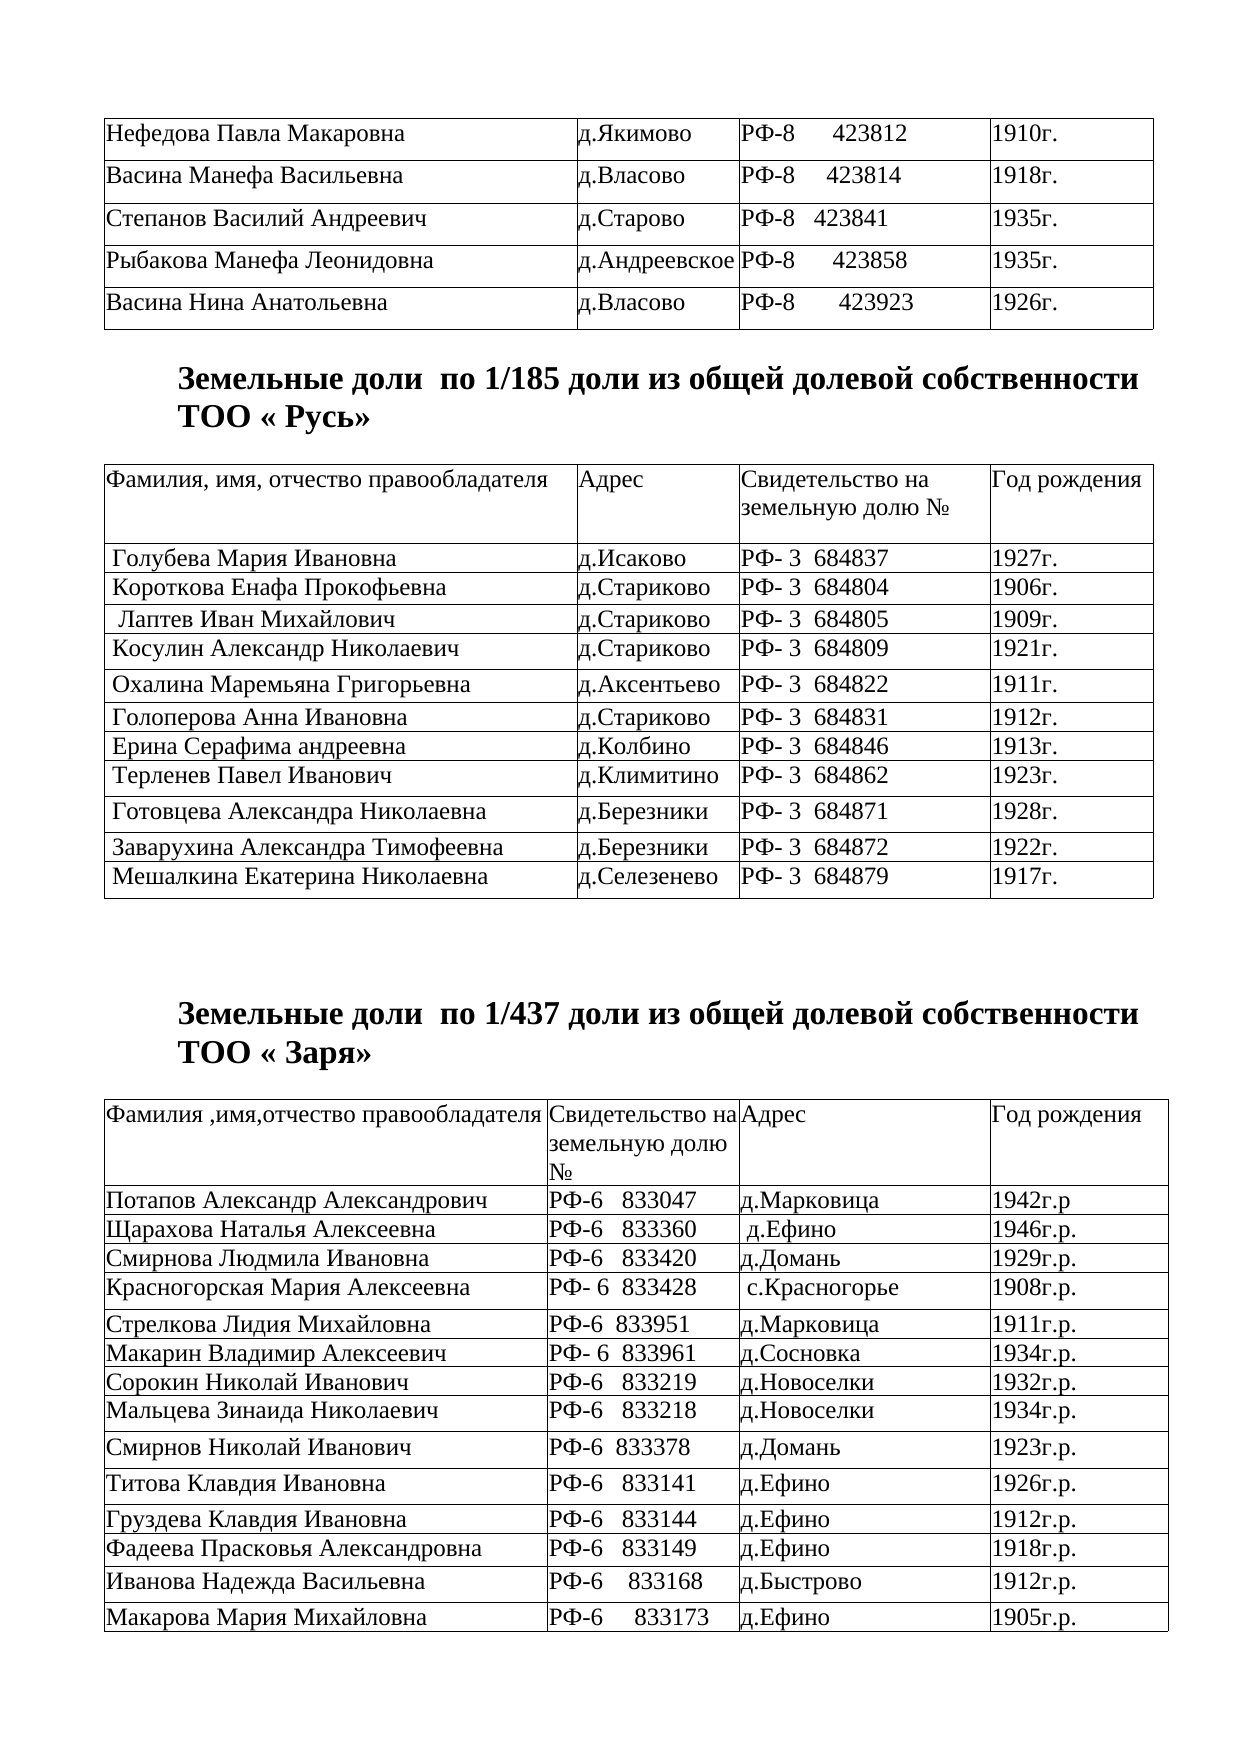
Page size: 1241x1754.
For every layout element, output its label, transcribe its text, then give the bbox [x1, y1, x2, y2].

table_cell Смирнов Николай Иванович [105, 1432, 547, 1468]
table_cell д.Стариково [578, 703, 739, 731]
table_cell РФ-6 833360 [548, 1215, 739, 1243]
table_cell Груздева Клавдия Ивановна [105, 1505, 547, 1533]
table_cell д.Стариково [578, 634, 739, 669]
table_cell 1912г. [991, 703, 1153, 731]
table_cell 1911г. [991, 670, 1153, 702]
table_cell 1918г.р. [991, 1534, 1168, 1566]
table_cell 1934г.р. [991, 1339, 1168, 1366]
table_cell РФ- 3 684871 [740, 797, 990, 832]
table_cell 1917г. [991, 862, 1153, 897]
table_cell Косулин Александр Николаевич [105, 634, 577, 669]
table_cell д.Марковица [740, 1310, 990, 1337]
table_cell д.Домань [740, 1244, 990, 1272]
table_cell РФ-6 833378 [548, 1432, 739, 1468]
table_cell Васина Манефа Васильевна [105, 161, 577, 202]
table_cell РФ- 3 684822 [740, 670, 990, 702]
table_cell 1935г. [991, 246, 1153, 287]
table_cell 1918г. [991, 161, 1153, 202]
table_cell РФ-6 833141 [548, 1469, 739, 1504]
table_cell Мальцева Зинаида Николаевич [105, 1396, 547, 1431]
table_cell 1912г.р. [991, 1505, 1168, 1533]
table_header Год рождения [991, 465, 1153, 543]
table_cell Лаптев Иван Михайлович [105, 605, 577, 633]
table_cell Красногорская Мария Алексеевна [105, 1273, 547, 1308]
table_cell РФ- 3 684805 [740, 605, 990, 633]
table_cell д.Якимово [578, 119, 739, 160]
table_cell Голоперова Анна Ивановна [105, 703, 577, 731]
table_header Фамилия ,имя,отчество правообладателя [105, 1100, 547, 1185]
table_cell РФ-6 833047 [548, 1186, 739, 1214]
table_cell РФ-8 423923 [740, 288, 990, 329]
table_cell 1910г. [991, 119, 1153, 160]
table_cell 1926г.р. [991, 1469, 1168, 1504]
table_cell 1946г.р. [991, 1215, 1168, 1243]
table_cell д.Новоселки [740, 1367, 990, 1395]
table_cell д.Ефино [740, 1603, 990, 1631]
table_cell д.Ефино [740, 1505, 990, 1533]
table_cell д.Власово [578, 288, 739, 329]
table_cell Фадеева Прасковья Александровна [105, 1534, 547, 1566]
table_cell с.Красногорье [740, 1273, 990, 1308]
table_cell РФ-6 833173 [548, 1603, 739, 1631]
table_cell 1913г. [991, 732, 1153, 759]
table_cell РФ-6 833219 [548, 1367, 739, 1395]
table_cell д.Селезенево [578, 862, 739, 897]
table_header Свидетельство на земельную долю № [548, 1100, 739, 1185]
table_cell д.Ефино [740, 1215, 990, 1243]
table_cell 1942г.р [991, 1186, 1168, 1214]
table_cell Смирнова Людмила Ивановна [105, 1244, 547, 1272]
table_cell 1905г.р. [991, 1603, 1168, 1631]
table_cell Охалина Маремьяна Григорьевна [105, 670, 577, 702]
table_cell Нефедова Павла Макаровна [105, 119, 577, 160]
table_cell РФ-8 423814 [740, 161, 990, 202]
table_cell РФ- 3 684846 [740, 732, 990, 759]
table_cell 1929г.р. [991, 1244, 1168, 1272]
table_header Год рождения [991, 1100, 1168, 1185]
table_cell д.Стариково [578, 573, 739, 604]
table_cell Потапов Александр Александрович [105, 1186, 547, 1214]
table_cell 1935г. [991, 204, 1153, 245]
table_cell Макарова Мария Михайловна [105, 1603, 547, 1631]
table_cell д.Стариково [578, 605, 739, 633]
table_cell 1911г.р. [991, 1310, 1168, 1337]
table_cell д.Колбино [578, 732, 739, 759]
table_cell 1932г.р. [991, 1367, 1168, 1395]
table_cell Макарин Владимир Алексеевич [105, 1339, 547, 1366]
table_cell 1928г. [991, 797, 1153, 832]
table_cell РФ- 3 684837 [740, 544, 990, 572]
table_cell РФ- 3 684862 [740, 761, 990, 796]
table_cell 1923г.р. [991, 1432, 1168, 1468]
table_cell Голубева Мария Ивановна [105, 544, 577, 572]
table_header Адрес [578, 465, 739, 543]
table_cell Короткова Енафа Прокофьевна [105, 573, 577, 604]
table_cell д.Ефино [740, 1534, 990, 1566]
table_cell 1922г. [991, 833, 1153, 861]
table_cell РФ- 3 684809 [740, 634, 990, 669]
table_cell д.Климитино [578, 761, 739, 796]
table_cell 1908г.р. [991, 1273, 1168, 1308]
table_cell 1912г.р. [991, 1567, 1168, 1602]
table_cell 1927г. [991, 544, 1153, 572]
table_cell Васина Нина Анатольевна [105, 288, 577, 329]
table_cell д.Аксентьево [578, 670, 739, 702]
table_cell 1934г.р. [991, 1396, 1168, 1431]
table_cell д.Марковица [740, 1186, 990, 1214]
table_cell 1926г. [991, 288, 1153, 329]
table_cell Рыбакова Манефа Леонидовна [105, 246, 577, 287]
table_cell РФ-8 423858 [740, 246, 990, 287]
table_cell РФ- 3 684804 [740, 573, 990, 604]
table_cell РФ- 3 684872 [740, 833, 990, 861]
table_cell Мешалкина Екатерина Николаевна [105, 862, 577, 897]
table_cell Стрелкова Лидия Михайловна [105, 1310, 547, 1337]
table_cell РФ-8 423812 [740, 119, 990, 160]
table_cell Титова Клавдия Ивановна [105, 1469, 547, 1504]
table_header Свидетельство на земельную долю № [740, 465, 990, 543]
table_cell РФ-6 833144 [548, 1505, 739, 1533]
table_cell д.Березники [578, 797, 739, 832]
table_cell д.Исаково [578, 544, 739, 572]
text Земельные доли по 1/185 доли из общей долевой собственности ТОО « Русь» [177, 358, 1152, 435]
table_cell д.Власово [578, 161, 739, 202]
table_cell РФ-6 833218 [548, 1396, 739, 1431]
table_cell 1909г. [991, 605, 1153, 633]
table_cell 1906г. [991, 573, 1153, 604]
table_cell Щарахова Наталья Алексеевна [105, 1215, 547, 1243]
table_cell д.Старово [578, 204, 739, 245]
table_cell Иванова Надежда Васильевна [105, 1567, 547, 1602]
table_cell д.Домань [740, 1432, 990, 1468]
table_cell Терленев Павел Иванович [105, 761, 577, 796]
table_cell д.Сосновка [740, 1339, 990, 1366]
table_cell Степанов Василий Андреевич [105, 204, 577, 245]
text Земельные доли по 1/437 доли из общей долевой собственности ТОО « Заря» [177, 993, 1152, 1070]
table_cell Сорокин Николай Иванович [105, 1367, 547, 1395]
table_cell РФ-8 423841 [740, 204, 990, 245]
table_cell РФ-6 833149 [548, 1534, 739, 1566]
table_header Адрес [740, 1100, 990, 1185]
table_cell РФ- 6 833961 [548, 1339, 739, 1366]
table_cell Ерина Серафима андреевна [105, 732, 577, 759]
table_cell РФ- 6 833428 [548, 1273, 739, 1308]
table_cell РФ-6 833168 [548, 1567, 739, 1602]
table_cell 1923г. [991, 761, 1153, 796]
table_cell РФ-6 833420 [548, 1244, 739, 1272]
table_cell РФ- 3 684831 [740, 703, 990, 731]
table_cell д.Березники [578, 833, 739, 861]
table_cell д.Ефино [740, 1469, 990, 1504]
table_cell РФ- 3 684879 [740, 862, 990, 897]
table_cell 1921г. [991, 634, 1153, 669]
table_header Фамилия, имя, отчество правообладателя [105, 465, 577, 543]
table_cell д.Быстрово [740, 1567, 990, 1602]
table_cell д.Новоселки [740, 1396, 990, 1431]
table_cell РФ-6 833951 [548, 1310, 739, 1337]
table_cell д.Андреевское [578, 246, 739, 287]
table_cell Заварухина Александра Тимофеевна [105, 833, 577, 861]
table_cell Готовцева Александра Николаевна [105, 797, 577, 832]
